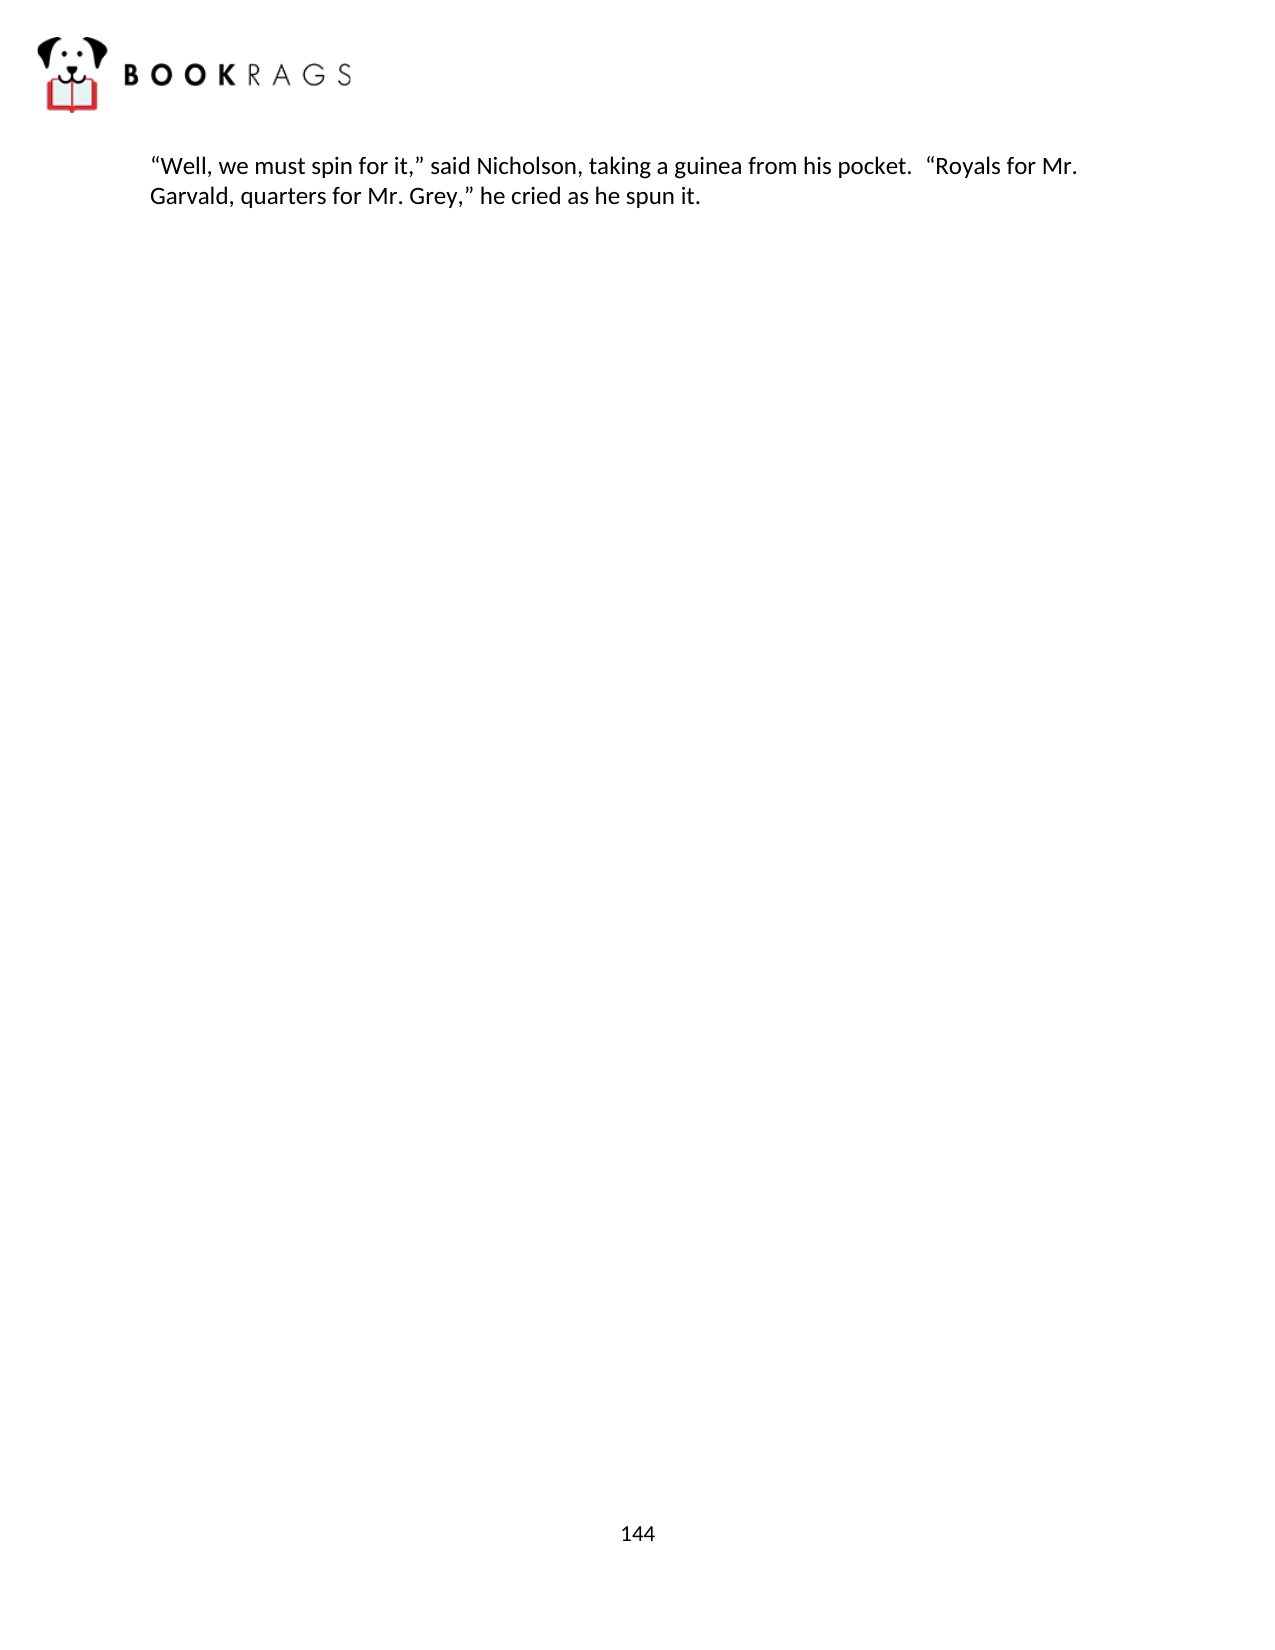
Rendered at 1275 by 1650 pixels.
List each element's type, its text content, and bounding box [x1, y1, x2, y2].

text “Well, we must spin for it,” said Nicholson, taking a guinea from his pocket. “Royals for Mr. Garvald, quarters for Mr. Grey,” he cried as he spun it. [150, 150, 1125, 211]
picture [37, 37, 351, 113]
